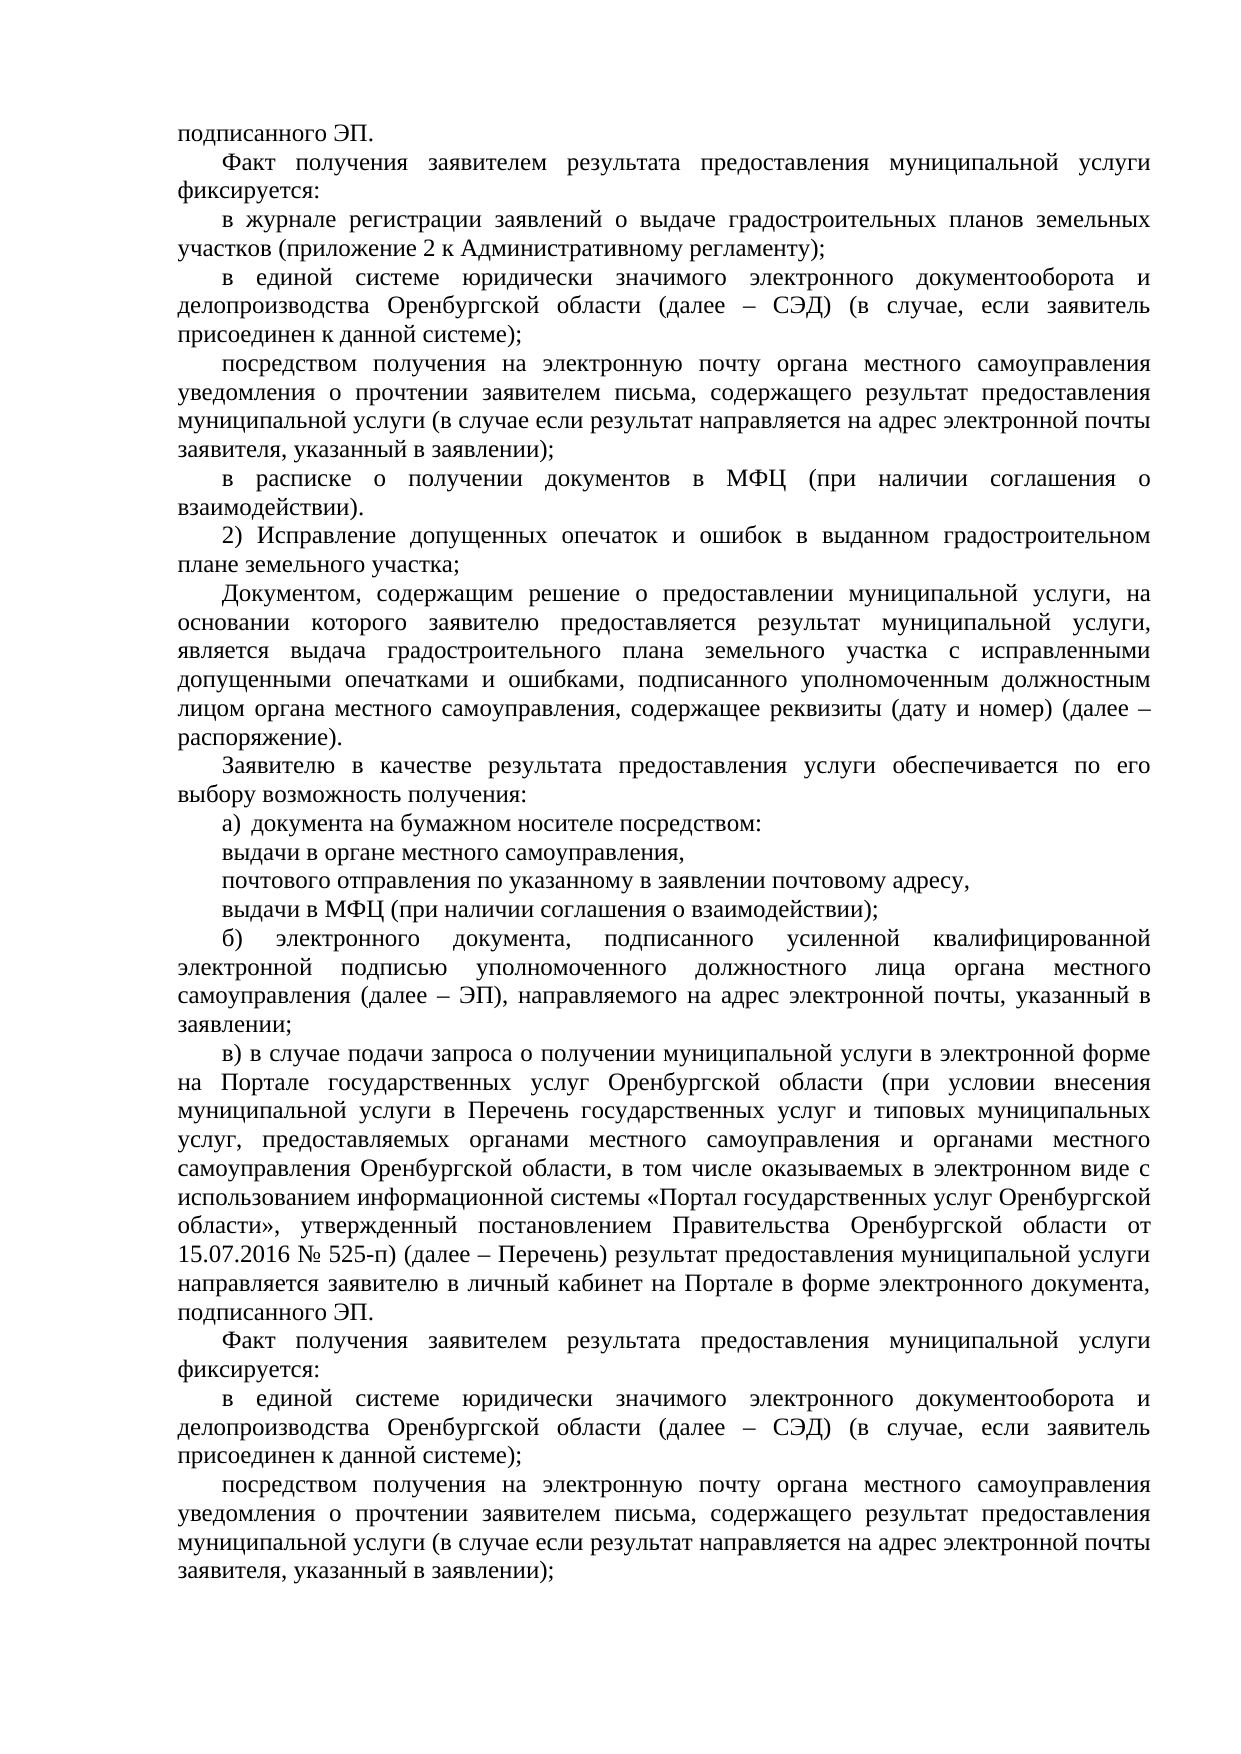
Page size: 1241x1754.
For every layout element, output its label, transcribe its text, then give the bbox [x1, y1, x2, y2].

text в расписке о получении документов в МФЦ (при наличии соглашения о взаимодействии). [177, 463, 1152, 521]
text а) документа на бумажном носителе посредством: [177, 808, 1152, 837]
text выдачи в МФЦ (при наличии соглашения о взаимодействии); [177, 894, 1152, 923]
text Заявителю в качестве результата предоставления услуги обеспечивается по его выбору возможность получения: [177, 751, 1152, 808]
text Факт получения заявителем результата предоставления муниципальной услуги фиксируется: [177, 147, 1152, 204]
text Факт получения заявителем результата предоставления муниципальной услуги фиксируется: [177, 1326, 1152, 1383]
text в журнале регистрации заявлений о выдаче градостроительных планов земельных участков (приложение 2 к Административному регламенту); [177, 204, 1152, 262]
text 2) Исправление допущенных опечаток и ошибок в выданном градостроительном плане земельного участка; [177, 521, 1152, 578]
text посредством получения на электронную почту органа местного самоуправления уведомления о прочтении заявителем письма, содержащего результат предоставления муниципальной услуги (в случае если результат направляется на адрес электронной почты заявителя, указанный в заявлении); [177, 348, 1152, 463]
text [177, 118, 1152, 147]
text посредством получения на электронную почту органа местного самоуправления уведомления о прочтении заявителем письма, содержащего результат предоставления муниципальной услуги (в случае если результат направляется на адрес электронной почты заявителя, указанный в заявлении); [177, 1469, 1152, 1584]
text в единой системе юридически значимого электронного документооборота и делопроизводства Оренбургской области (далее – СЭД) (в случае, если заявитель присоединен к данной системе); [177, 262, 1152, 348]
text почтового отправления по указанному в заявлении почтовому адресу, [177, 866, 1152, 894]
text в единой системе юридически значимого электронного документооборота и делопроизводства Оренбургской области (далее – СЭД) (в случае, если заявитель присоединен к данной системе); [177, 1383, 1152, 1469]
text б) электронного документа, подписанного усиленной квалифицированной электронной подписью уполномоченного должностного лица органа местного самоуправления (далее – ЭП), направляемого на адрес электронной почты, указанный в заявлении; [177, 923, 1152, 1038]
text выдачи в органе местного самоуправления, [177, 837, 1152, 866]
text Документом, содержащим решение о предоставлении муниципальной услуги, на основании которого заявителю предоставляется результат муниципальной услуги, является выдача градостроительного плана земельного участка с исправленными допущенными опечатками и ошибками, подписанного уполномоченным должностным лицом органа местного самоуправления, содержащее реквизиты (дату и номер) (далее – распоряжение). [177, 578, 1152, 751]
